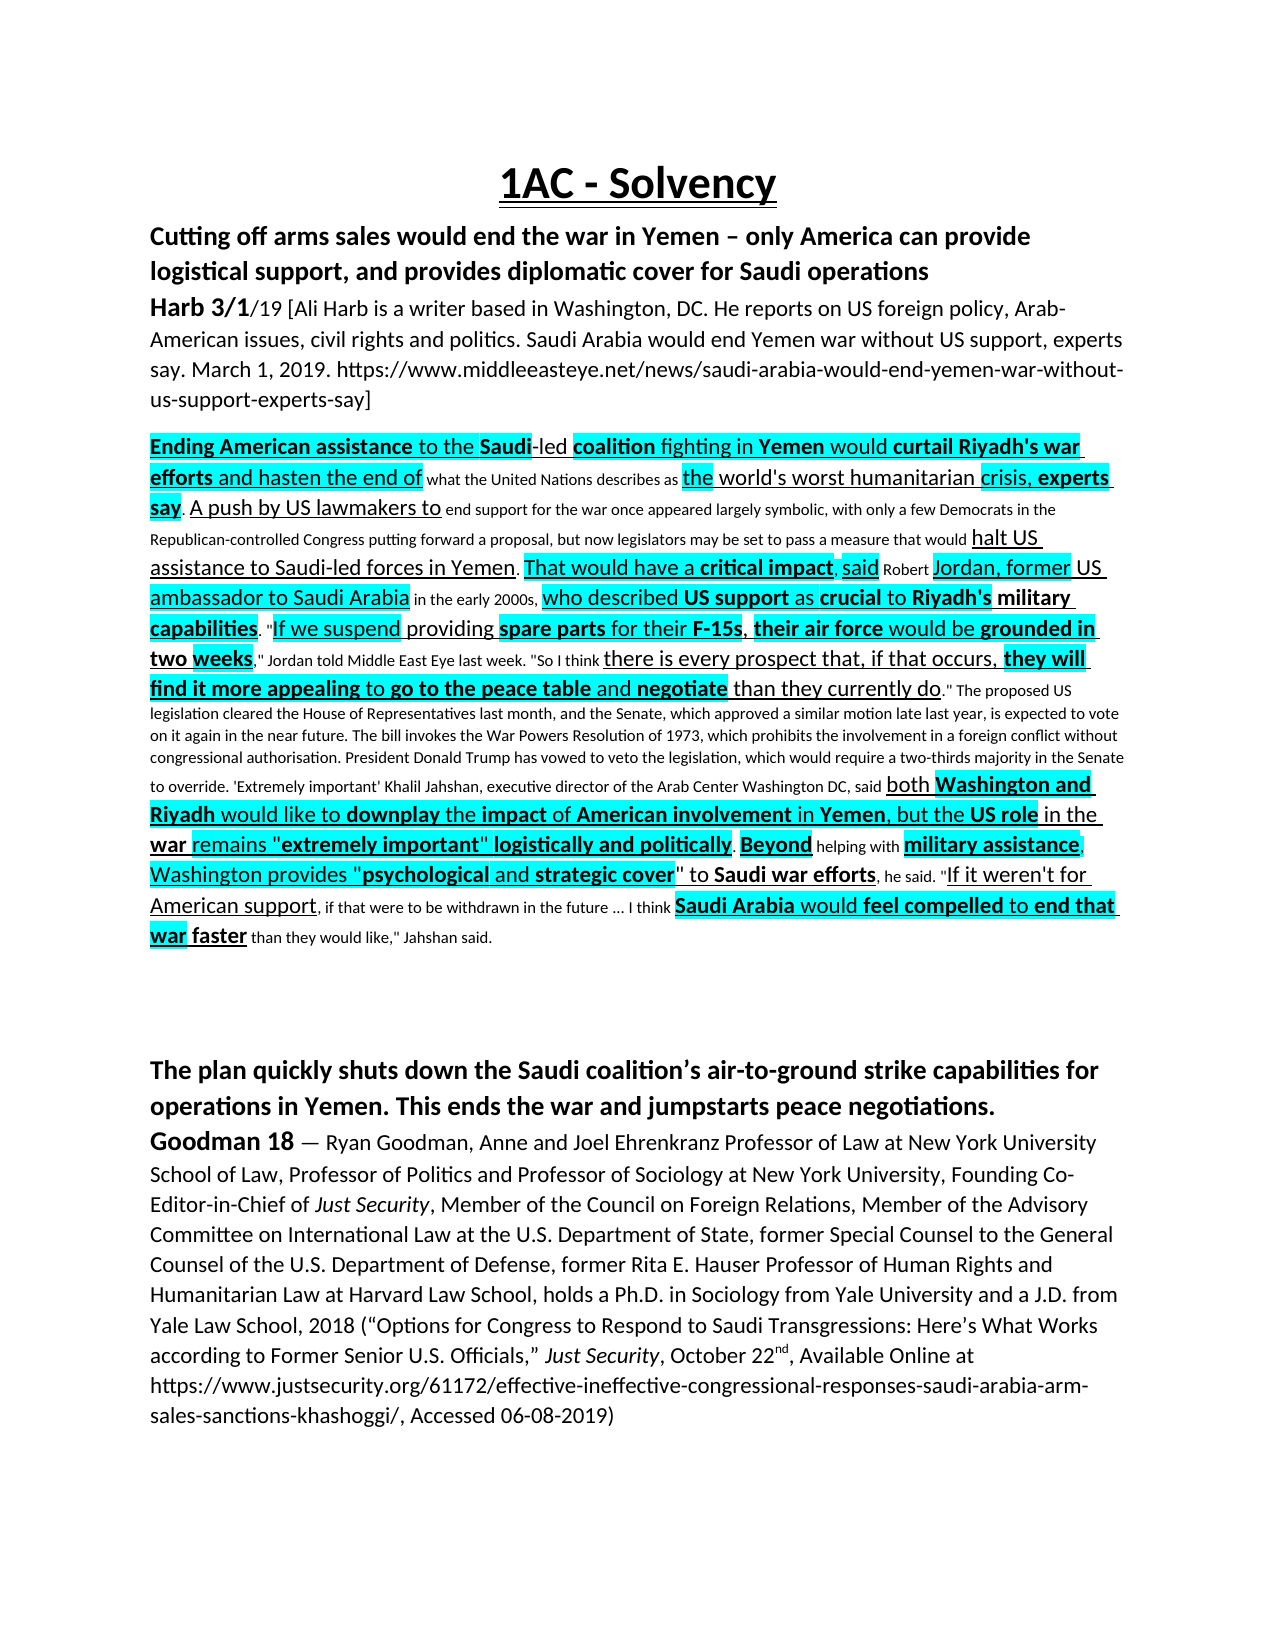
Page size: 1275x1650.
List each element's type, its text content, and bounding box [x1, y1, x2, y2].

text Harb 3/1/19 [Ali Harb is a writer based in Washington, DC. He reports on US foreign policy, Arab-American issues, civil rights and politics. Saudi Arabia would end Yemen war without US support, experts say. March 1, 2019. https://www.middleeasteye.net/news/saudi-arabia-would-end-yemen-war-without-us-support-experts-say] [150, 290, 1125, 413]
subtitle 1AC - Solvency [150, 154, 1125, 210]
subtitle Cutting off arms sales would end the war in Yemen – only America can provide logistical support, and provides diplomatic cover for Saudi operations [150, 219, 1125, 287]
subtitle The plan quickly shuts down the Saudi coalition’s air-to-ground strike capabilities for operations in Yemen. This ends the war and jumpstarts peace negotiations. [150, 1053, 1125, 1122]
text Ending American assistance to the Saudi-led coalition fighting in Yemen would curtail Riyadh's war efforts and hasten the end of what the United Nations describes as the world's worst humanitarian crisis, experts say. A push by US lawmakers to end support for the war once appeared largely symbolic, with only a few Democrats in the Republican-controlled Congress putting forward a proposal, but now legislators may be set to pass a measure that would halt US assistance to Saudi-led forces in Yemen. That would have a critical impact, said Robert Jordan, former US ambassador to Saudi Arabia in the early 2000s, who described US support as crucial to Riyadh's military capabilities. "If we suspend providing spare parts for their F-15s, their air force would be grounded in two weeks," Jordan told Middle East Eye last week. "So I think there is every prospect that, if that occurs, they will find it more appealing to go to the peace table and negotiate than they currently do." The proposed US legislation cleared the House of Representatives last month, and the Senate, which approved a similar motion late last year, is expected to vote on it again in the near future. The bill invokes the War Powers Resolution of 1973, which prohibits the involvement in a foreign conflict without congressional authorisation. President Donald Trump has vowed to veto the legislation, which would require a two-thirds majority in the Senate to override. 'Extremely important' Khalil Jahshan, executive director of the Arab Center Washington DC, said both Washington and Riyadh would like to downplay the impact of American involvement in Yemen, but the US role in the war remains "extremely important" logistically and politically. Beyond helping with military assistance, Washington provides "psychological and strategic cover" to Saudi war efforts, he said. "If it weren't for American support, if that were to be withdrawn in the future ... I think Saudi Arabia would feel compelled to end that war faster than they would like," Jahshan said. [150, 432, 1125, 949]
text Goodman 18 — Ryan Goodman, Anne and Joel Ehrenkranz Professor of Law at New York University School of Law, Professor of Politics and Professor of Sociology at New York University, Founding Co-Editor-in-Chief of Just Security, Member of the Council on Foreign Relations, Member of the Advisory Committee on International Law at the U.S. Department of State, former Special Counsel to the General Counsel of the U.S. Department of Defense, former Rita E. Hauser Professor of Human Rights and Humanitarian Law at Harvard Law School, holds a Ph.D. in Sociology from Yale University and a J.D. from Yale Law School, 2018 (“Options for Congress to Respond to Saudi Transgressions: Here’s What Works according to Former Senior U.S. Officials,” Just Security, October 22nd, Available Online at https://www.justsecurity.org/61172/effective-ineffective-congressional-responses-saudi-arabia-arm-sales-sanctions-khashoggi/, Accessed 06-08-2019) [150, 1124, 1125, 1429]
